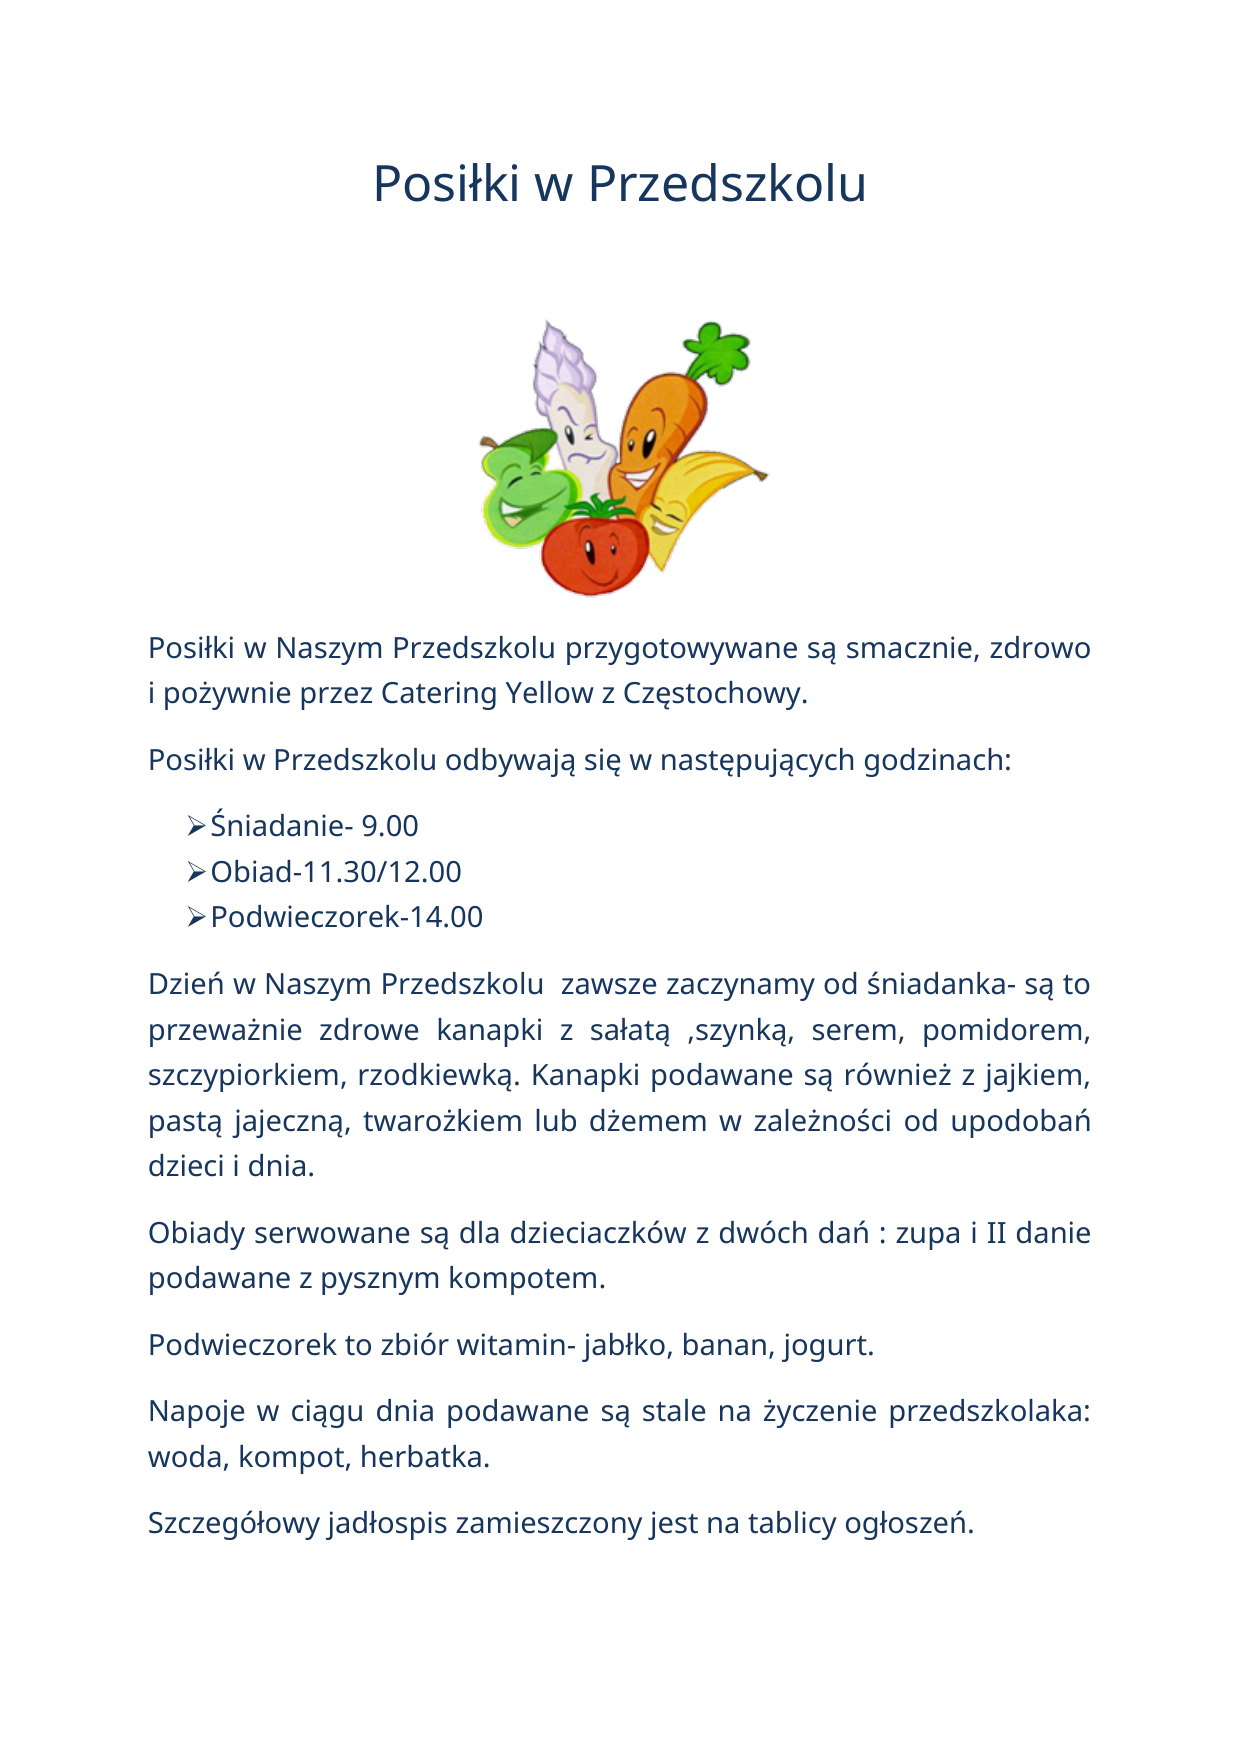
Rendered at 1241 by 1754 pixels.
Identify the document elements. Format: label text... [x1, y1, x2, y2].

text Dzień w Naszym Przedszkolu zawsze zaczynamy od śniadanka- są to przeważnie zdrowe kanapki z sałatą ,szynką, serem, pomidorem, szczypiorkiem, rzodkiewką. Kanapki podawane są również z jajkiem, pastą jajeczną, twarożkiem lub dżemem w zależności od upodobań dzieci i dnia. [148, 963, 1093, 1185]
text Obiady serwowane są dla dzieciaczków z dwóch dań : zupa i II danie podawane z pysznym kompotem. [148, 1212, 1093, 1297]
text Posiłki w Przedszkolu [148, 148, 1093, 216]
picture [463, 313, 777, 602]
text Szczegółowy jadłospis zamieszczony jest na tablicy ogłoszeń. [148, 1503, 1093, 1542]
text Napoje w ciągu dnia podawane są stale na życzenie przedszkolaka: woda, kompot, herbatka. [148, 1391, 1093, 1476]
text Posiłki w Przedszkolu odbywają się w następujących godzinach: [148, 739, 1093, 779]
text Podwieczorek to zbiór witamin- jabłko, banan, jogurt. [148, 1324, 1093, 1364]
list Śniadanie- 9.00 [185, 806, 1093, 845]
text Posiłki w Naszym Przedszkolu przygotowywane są smacznie, zdrowo i pożywnie przez Catering Yellow z Częstochowy. [148, 627, 1093, 712]
list Podwieczorek-14.00 [185, 897, 1093, 936]
list Obiad-11.30/12.00 [185, 851, 1093, 891]
